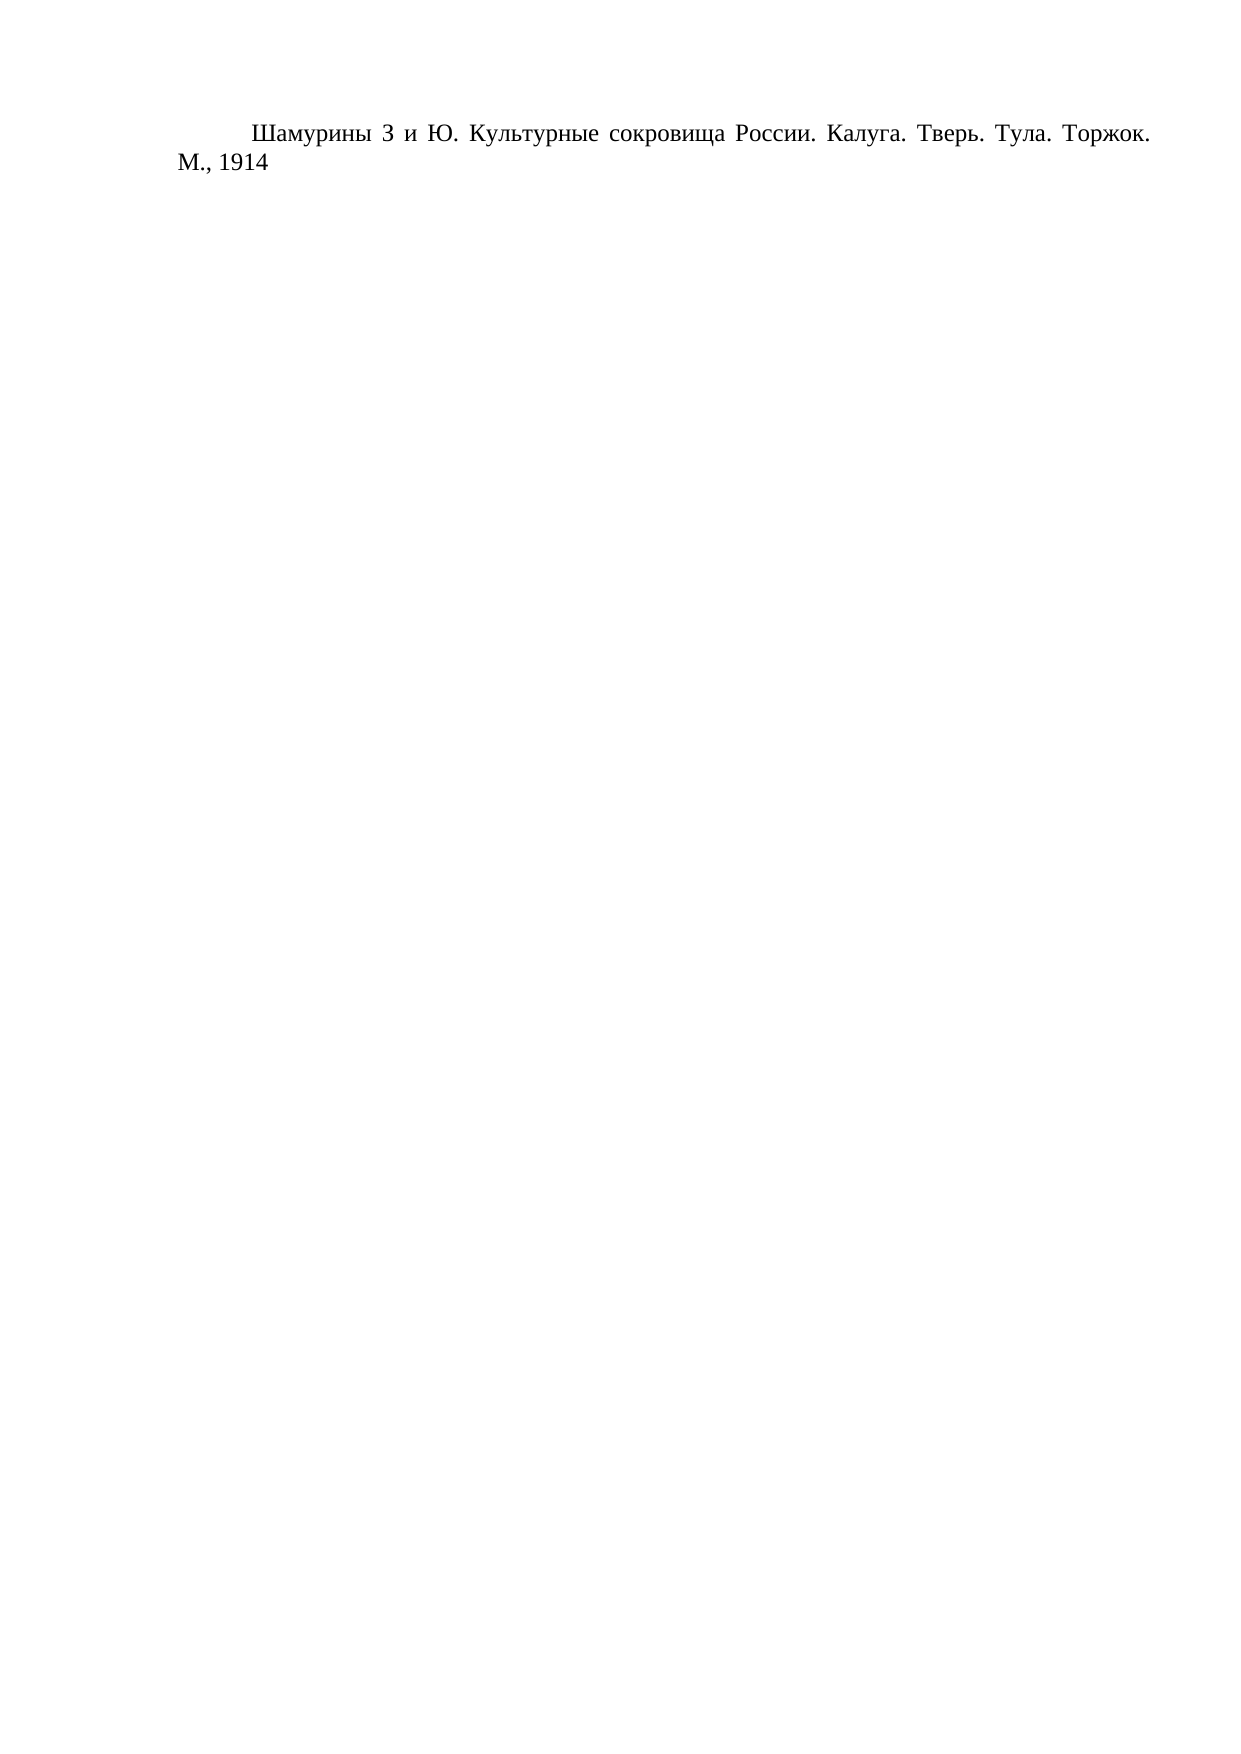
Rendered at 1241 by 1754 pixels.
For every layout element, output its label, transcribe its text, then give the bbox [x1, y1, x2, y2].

text Шамурины З и Ю. Культурные сокровища России. Калуга. Тверь. Тула. Торжок. М., 1914 [177, 118, 1152, 176]
